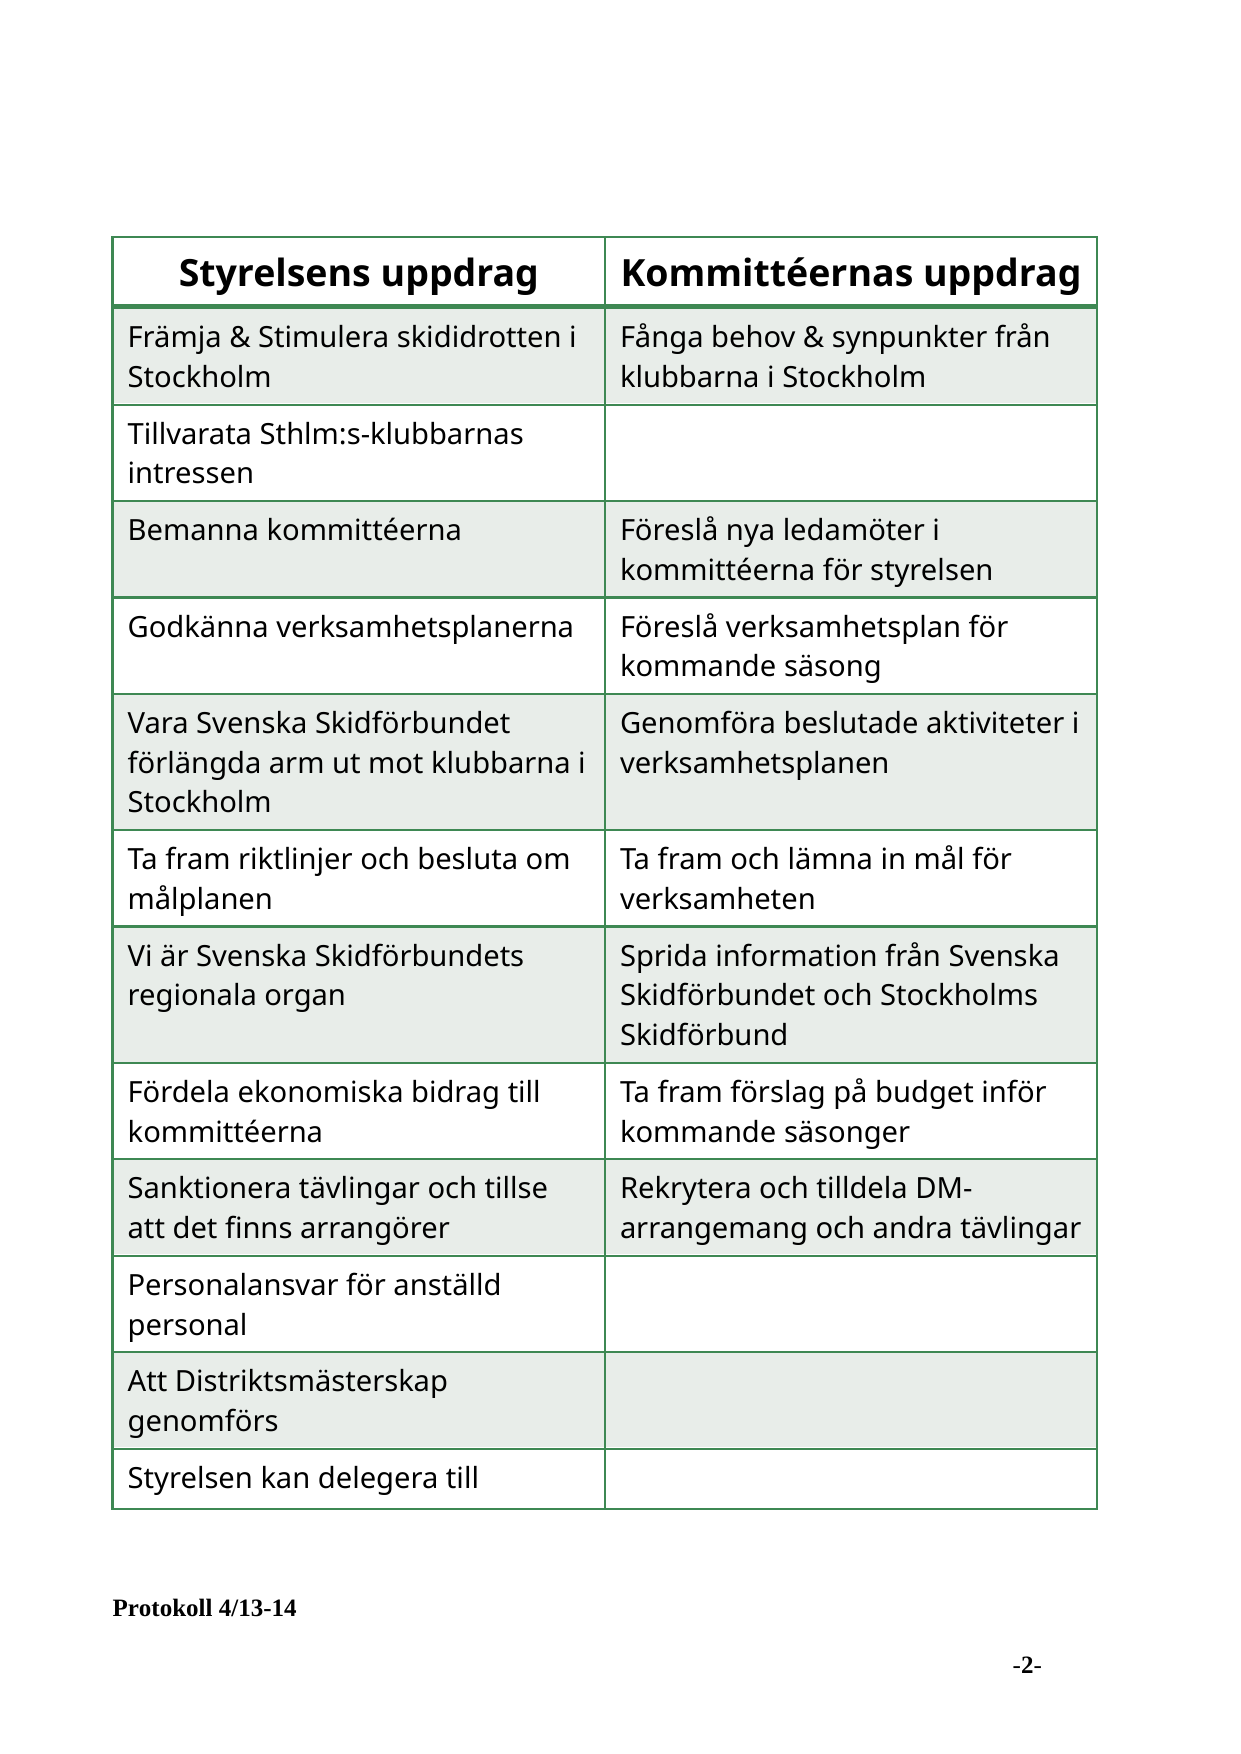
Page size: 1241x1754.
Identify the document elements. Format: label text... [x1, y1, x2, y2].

table_cell Rekrytera och tilldela DM-arrangemang och andra tävlingar [606, 1160, 1096, 1254]
table_cell Ta fram riktlinjer och besluta om målplanen [114, 831, 604, 925]
table_cell Ta fram och lämna in mål för verksamheten [606, 831, 1096, 925]
table_cell Ta fram förslag på budget inför kommande säsonger [606, 1064, 1096, 1158]
table_header Kommittéernas uppdrag [606, 238, 1096, 304]
table_cell Vara Svenska Skidförbundet förlängda arm ut mot klubbarna i Stockholm [114, 695, 604, 829]
table_cell Föreslå nya ledamöter i kommittéerna för styrelsen [606, 502, 1096, 596]
table_cell Genomföra beslutade aktiviteter i verksamhetsplanen [606, 695, 1096, 829]
table_cell [606, 1353, 1096, 1447]
table_cell [606, 1257, 1096, 1351]
table_cell Personalansvar för anställd personal [114, 1257, 604, 1351]
table_cell [606, 406, 1096, 500]
table_cell Sanktionera tävlingar och tillse att det finns arrangörer [114, 1160, 604, 1254]
table_cell Sprida information från Svenska Skidförbundet och Stockholms Skidförbund [606, 928, 1096, 1062]
table_cell Bemanna kommittéerna [114, 502, 604, 596]
table_cell Godkänna verksamhetsplanerna [114, 599, 604, 693]
table_cell Föreslå verksamhetsplan för kommande säsong [606, 599, 1096, 693]
table_cell Fördela ekonomiska bidrag till kommittéerna [114, 1064, 604, 1158]
table_cell Fånga behov & synpunkter från klubbarna i Stockholm [606, 309, 1096, 403]
table_cell Tillvarata Sthlm:s-klubbarnas intressen [114, 406, 604, 500]
table_cell [606, 1450, 1096, 1508]
table_cell Främja & Stimulera skididrotten i Stockholm [114, 309, 604, 403]
table_cell Att Distriktsmästerskap genomförs [114, 1353, 604, 1447]
table_cell Vi är Svenska Skidförbundets regionala organ [114, 928, 604, 1062]
table_header Styrelsens uppdrag [114, 238, 604, 304]
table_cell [114, 1450, 604, 1508]
